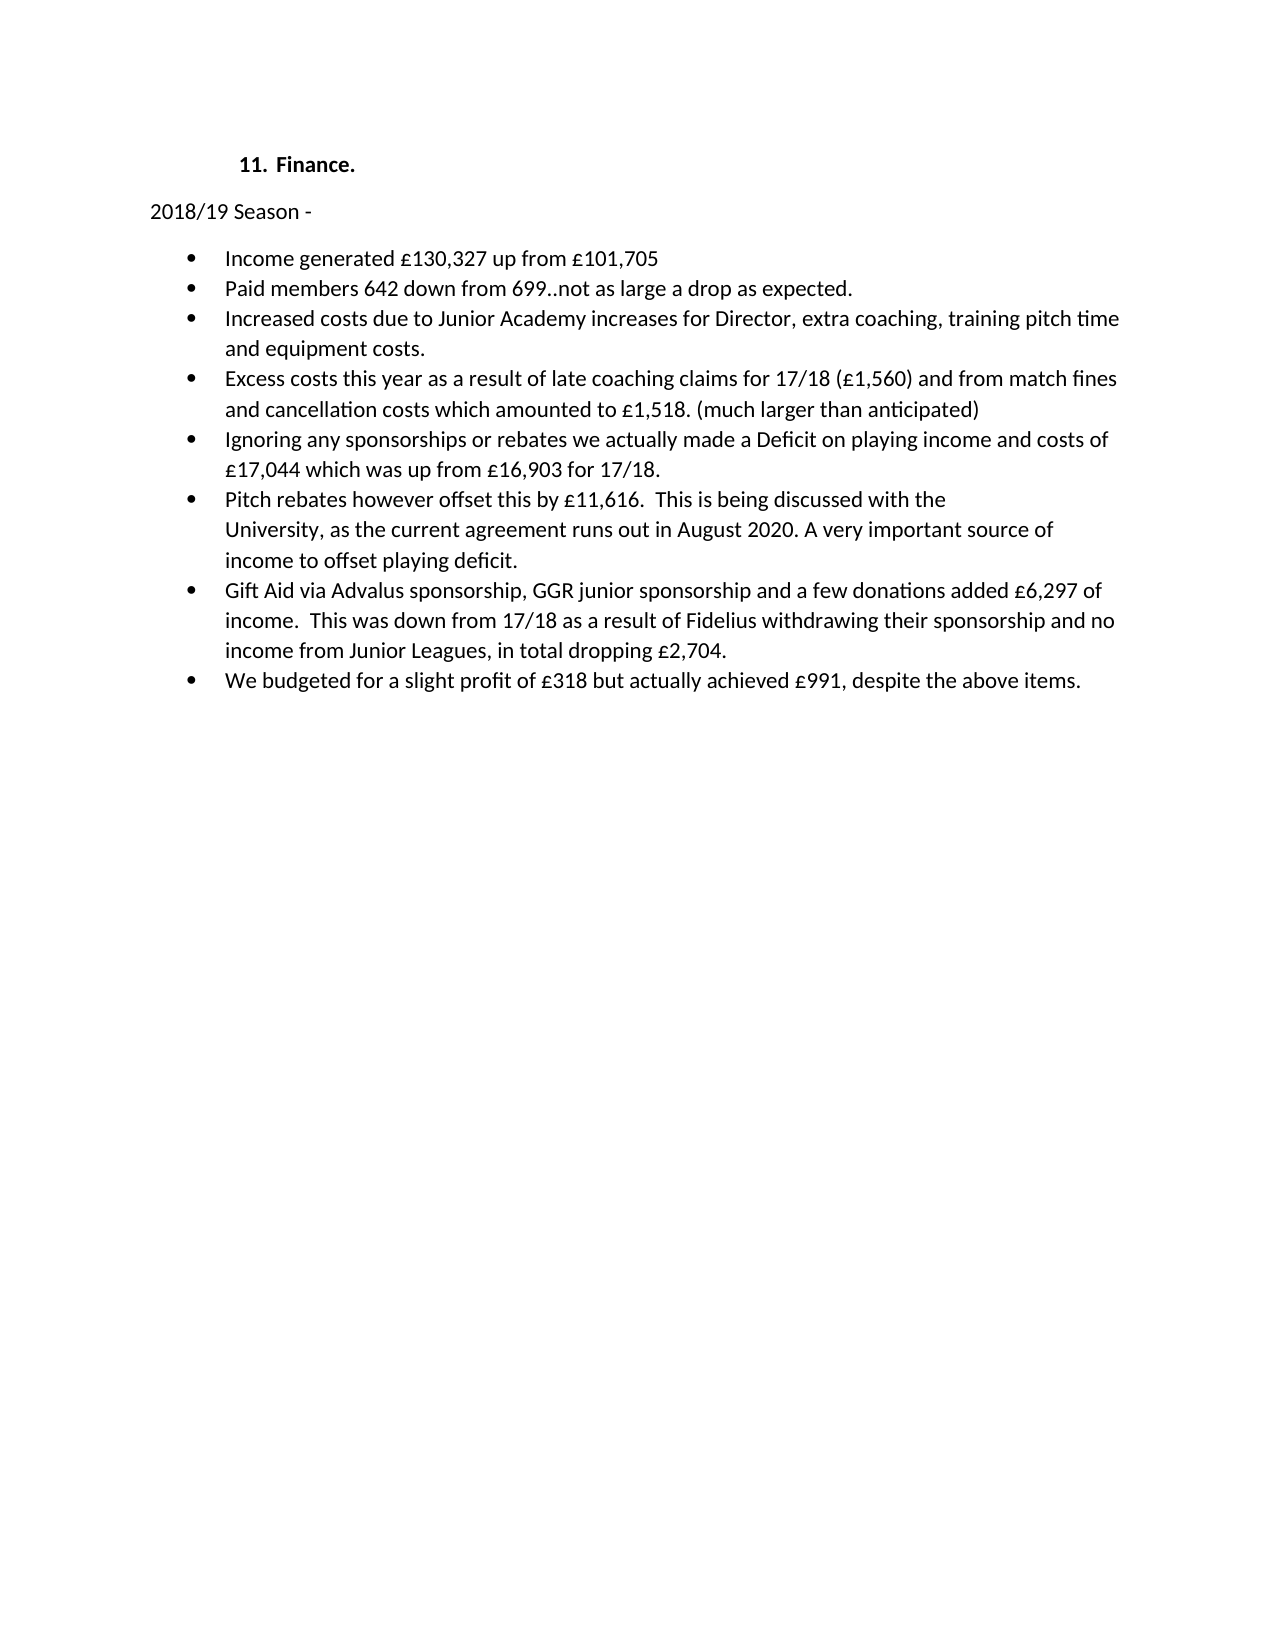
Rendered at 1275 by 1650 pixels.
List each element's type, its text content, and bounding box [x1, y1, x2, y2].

list Paid members 642 down from 699..not as large a drop as expected. [187, 274, 1125, 302]
list Excess costs this year as a result of late coaching claims for 17/18 (£1,560) and from match fines and cancellation costs which amounted to £1,518. (much larger than anticipated) [187, 364, 1125, 423]
list Gift Aid via Advalus sponsorship, GGR junior sponsorship and a few donations added £6,297 of income. This was down from 17/18 as a result of Fidelius withdrawing their sponsorship and no income from Junior Leagues, in total dropping £2,704. [187, 576, 1125, 664]
list Increased costs due to Junior Academy increases for Director, extra coaching, training pitch time and equipment costs. [187, 304, 1125, 362]
list Finance. [239, 150, 1125, 178]
list Ignoring any sponsorships or rebates we actually made a Deficit on playing income and costs of £17,044 which was up from £16,903 for 17/18. [187, 425, 1125, 483]
list Income generated £130,327 up from £101,705 [187, 244, 1125, 272]
text 2018/19 Season - [150, 197, 1125, 225]
list We budgeted for a slight profit of £318 but actually achieved £991, despite the above items. [187, 667, 1125, 695]
list Pitch rebates however offset this by £11,616. This is being discussed with the University, as the current agreement runs out in August 2020. A very important source of income to offset playing deficit. [187, 485, 1125, 574]
